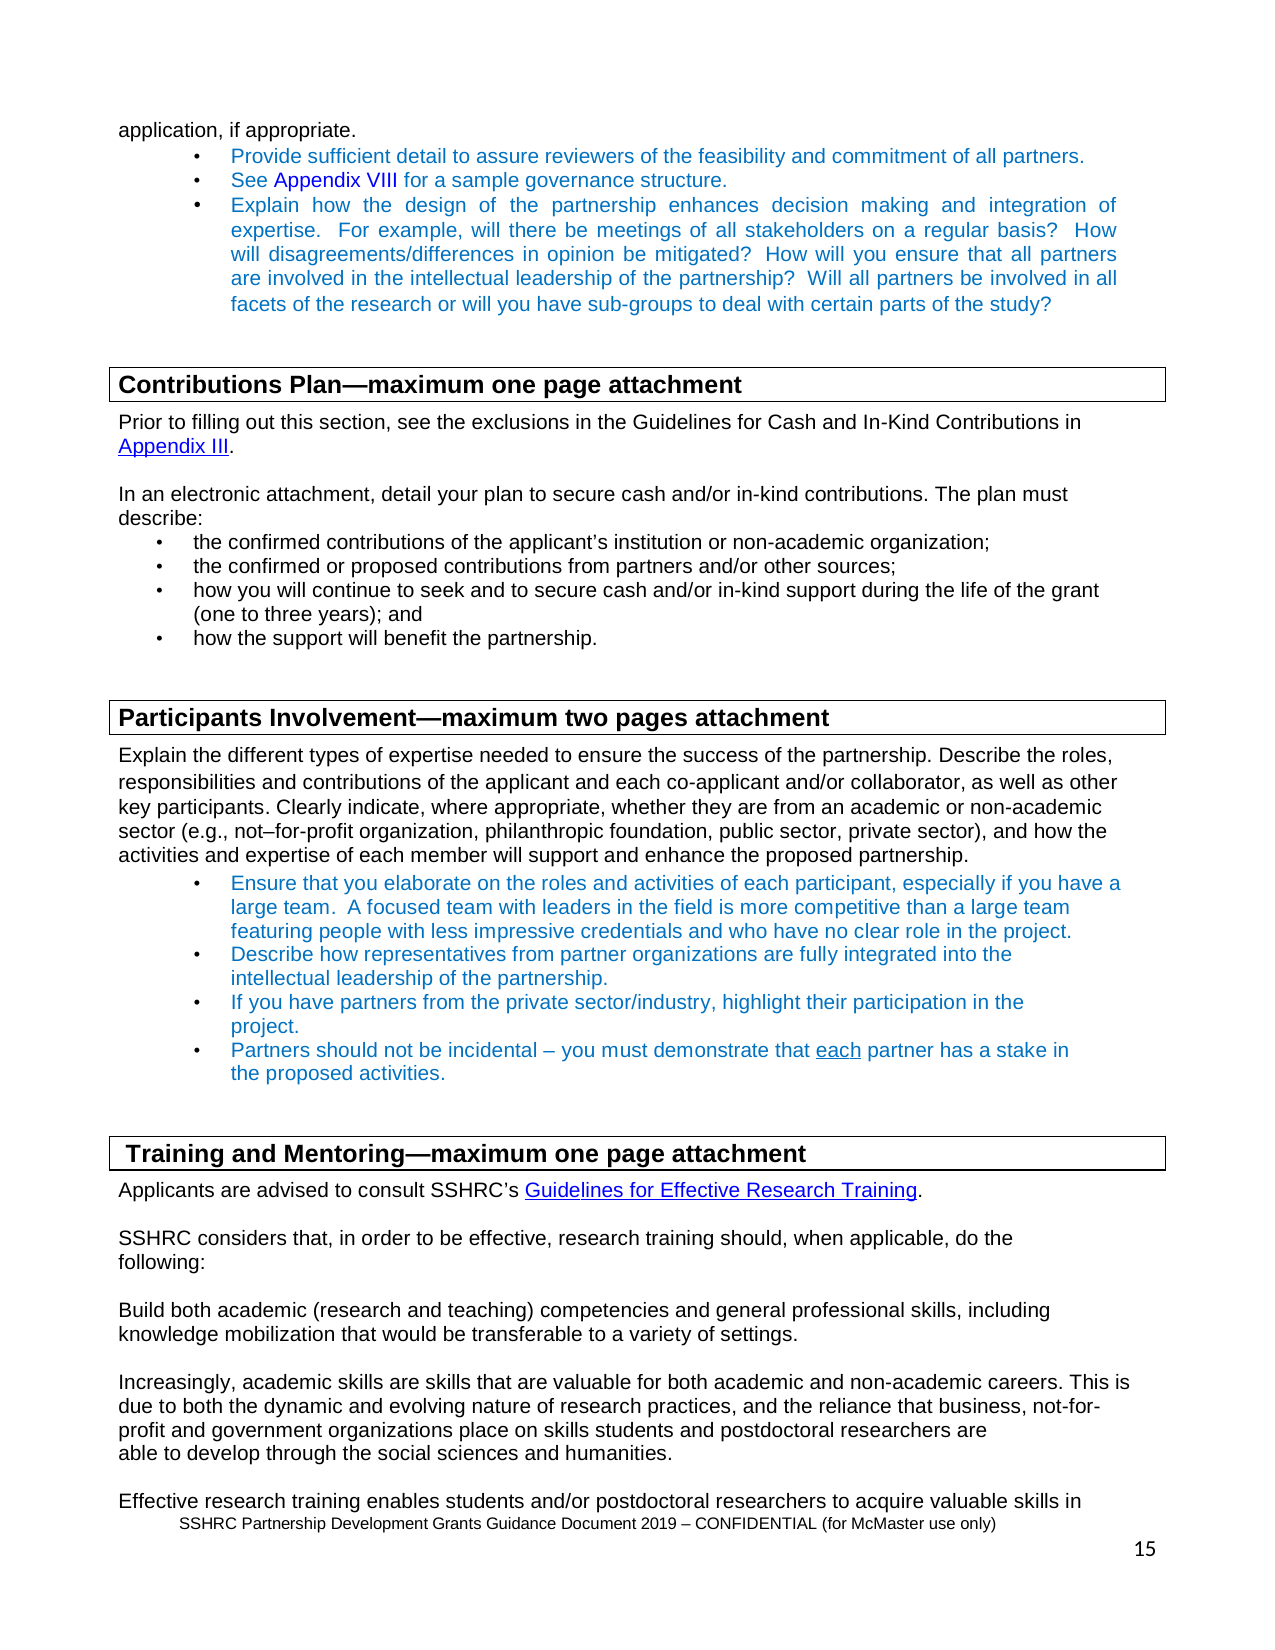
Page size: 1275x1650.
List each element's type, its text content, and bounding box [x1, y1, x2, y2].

text Explain the different types of expertise needed to ensure the success of the partnership. Describe the roles, responsibilities and contributions of the applicant and each co-applicant and/or collaborator, as well as other key participants. Clearly indicate, where appropriate, whether they are from an academic or non-academic sector (e.g., not–for-profit organization, philanthropic foundation, public sector, private sector), and how the activities and expertise of each member will support and enhance the proposed partnership. [118, 743, 1127, 867]
list Ensure that you elaborate on the roles and activities of each participant, especially if you have a large team. A focused team with leaders in the field is more competitive than a large team featuring people with less impressive credentials and who have no clear role in the project. [193, 871, 1131, 943]
text Build both academic (research and teaching) competencies and general professional skills, including knowledge mobilization that would be transferable to a variety of settings. [118, 1298, 1101, 1346]
list Partners should not be incidental – you must demonstrate that each partner has a stake in the proposed activities. [193, 1038, 1093, 1086]
text Applicants are advised to consult SSHRC’s Guidelines for Effective Research Training. [118, 1178, 1057, 1202]
list Describe how representatives from partner organizations are fully integrated into the intellectual leadership of the partnership. [193, 943, 1058, 991]
text able to develop through the social sciences and humanities. [118, 1442, 1159, 1465]
list If you have partners from the private sector/industry, highlight their participation in the project. [193, 991, 1071, 1038]
text Increasingly, academic skills are skills that are valuable for both academic and non-academic careers. This is due to both the dynamic and evolving nature of research practices, and the reliance that business, not-for-profit and government organizations place on skills students and postdoctoral researchers are [118, 1370, 1144, 1442]
list the confirmed or proposed contributions from partners and/or other sources; [156, 554, 1159, 578]
text Prior to filling out this section, see the exclusions in the Guidelines for Cash and In-Kind Contributions in Appendix III. [118, 410, 1109, 458]
list how the support will benefit the partnership. [156, 626, 1159, 650]
list Provide sufficient detail to assure reviewers of the feasibility and commitment of all partners. [193, 144, 1159, 168]
subtitle Participants Involvement—maximum two pages attachment [110, 701, 1165, 734]
text SSHRC considers that, in order to be effective, research training should, when applicable, do the following: [118, 1226, 1065, 1274]
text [118, 118, 1159, 142]
subtitle Contributions Plan—maximum one page attachment [110, 368, 1165, 401]
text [118, 1489, 1132, 1513]
list how you will continue to seek and to secure cash and/or in-kind support during the life of the grant (one to three years); and [156, 578, 1109, 626]
text In an electronic attachment, detail your plan to secure cash and/or in-kind contributions. The plan must describe: [118, 482, 1118, 530]
subtitle Training and Mentoring—maximum one page attachment [110, 1137, 1165, 1169]
list See Appendix VIII for a sample governance structure. [193, 168, 1159, 192]
list the confirmed contributions of the applicant’s institution or non-academic organization; [156, 530, 1159, 554]
list Explain how the design of the partnership enhances decision making and integration of expertise. For example, will there be meetings of all stakeholders on a regular basis? How will disagreements/differences in opinion be mitigated? How will you ensure that all partners are involved in the intellectual leadership of the partnership? Will all partners be involved in all facets of the research or will you have sub-groups to deal with certain parts of the study? [193, 192, 1117, 317]
